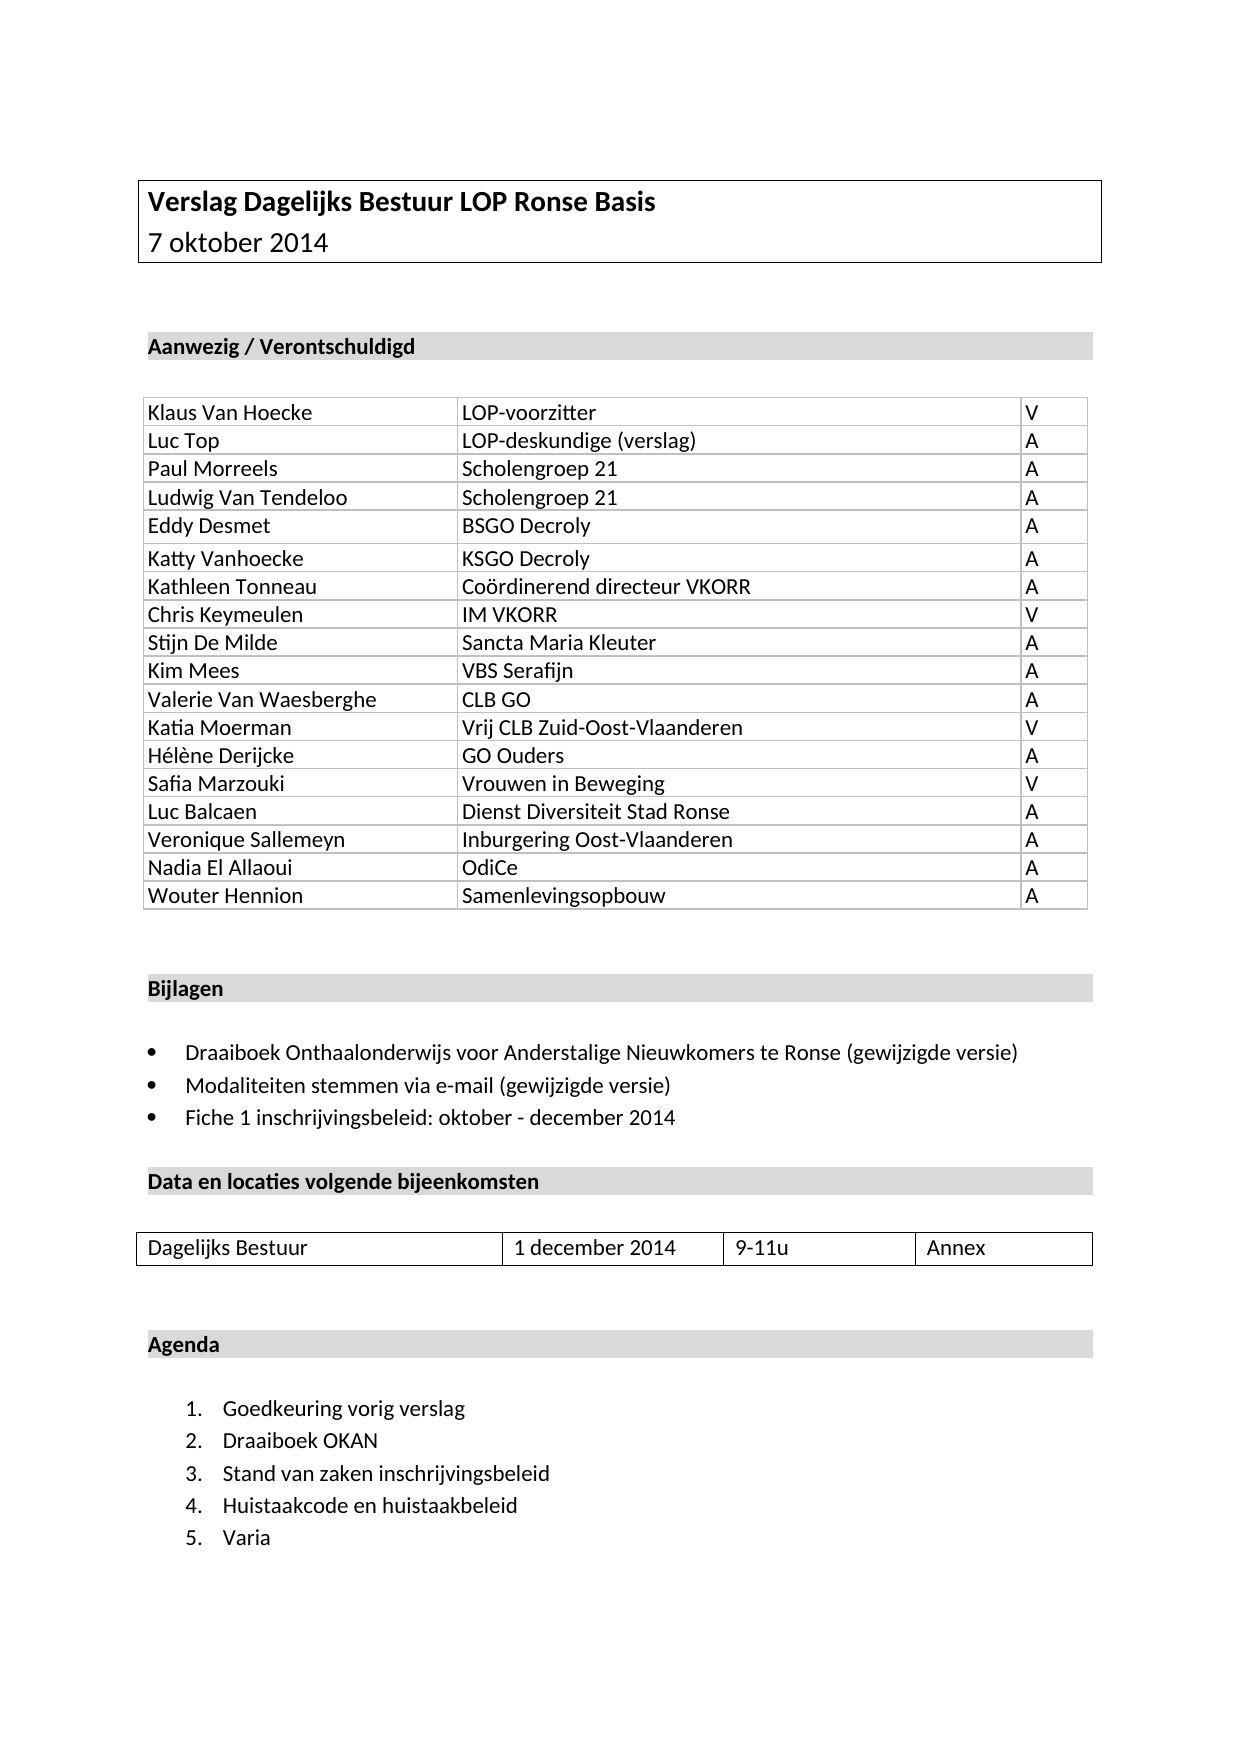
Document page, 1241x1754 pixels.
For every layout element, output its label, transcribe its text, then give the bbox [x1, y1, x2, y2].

text Verslag Dagelijks Bestuur LOP Ronse Basis [139, 181, 1101, 218]
table_header 1 december 2014 [503, 1233, 723, 1264]
table_cell CLB GO [458, 685, 1020, 711]
table_cell Kim Mees [144, 657, 457, 683]
table_cell Katia Moerman [144, 713, 457, 739]
table_cell Wouter Hennion [144, 882, 457, 908]
table_cell V [1022, 601, 1087, 627]
table_cell A [1022, 741, 1087, 768]
table_cell VBS Serafijn [458, 657, 1020, 683]
table_cell Samenlevingsopbouw [458, 882, 1020, 908]
table_cell A [1022, 882, 1087, 908]
text Aanwezig / Verontschuldigd [148, 332, 1093, 360]
table_cell Sancta Maria Kleuter [458, 629, 1020, 655]
table_cell Hélène Derijcke [144, 741, 457, 768]
list Huistaakcode en huistaakbeleid [185, 1491, 1093, 1519]
table_cell Katty Vanhoecke [144, 544, 457, 571]
table_cell Paul Morreels [144, 455, 457, 481]
table_cell Kathleen Tonneau [144, 572, 457, 599]
table_header Dagelijks Bestuur [137, 1233, 502, 1264]
table_cell A [1022, 797, 1087, 824]
table_cell LOP-deskundige (verslag) [458, 426, 1020, 453]
table_cell Valerie Van Waesberghe [144, 685, 457, 711]
list Modaliteiten stemmen via e-mail (gewijzigde versie) [148, 1071, 1093, 1099]
table_cell A [1022, 854, 1087, 880]
table_cell Inburgering Oost-Vlaanderen [458, 826, 1020, 852]
table_header Annex [916, 1233, 1092, 1264]
table_cell V [1022, 713, 1087, 739]
table_cell OdiCe [458, 854, 1020, 880]
table_cell GO Ouders [458, 741, 1020, 768]
table_cell Chris Keymeulen [144, 601, 457, 627]
list Varia [185, 1523, 1093, 1551]
table_cell A [1022, 483, 1087, 509]
list Stand van zaken inschrijvingsbeleid [185, 1459, 1093, 1487]
list Goedkeuring vorig verslag [185, 1394, 1093, 1422]
table_cell A [1022, 629, 1087, 655]
table_cell A [1022, 657, 1087, 683]
table_cell KSGO Decroly [458, 544, 1020, 571]
table_cell Vrouwen in Beweging [458, 769, 1020, 796]
table_cell Luc Balcaen [144, 797, 457, 824]
list Draaiboek Onthaalonderwijs voor Anderstalige Nieuwkomers te Ronse (gewijzigde versie) [148, 1038, 1093, 1067]
table_cell BSGO Decroly [458, 511, 1020, 543]
table_cell A [1022, 426, 1087, 453]
table_cell Ludwig Van Tendeloo [144, 483, 457, 509]
table_cell A [1022, 685, 1087, 711]
table_cell IM VKORR [458, 601, 1020, 627]
table_cell Eddy Desmet [144, 511, 457, 543]
table_cell Coördinerend directeur VKORR [458, 572, 1020, 599]
text Data en locaties volgende bijeenkomsten [148, 1167, 1093, 1195]
table_header 9-11u [724, 1233, 915, 1264]
table_cell Scholengroep 21 [458, 483, 1020, 509]
table_cell A [1022, 511, 1087, 543]
list Fiche 1 inschrijvingsbeleid: oktober - december 2014 [148, 1103, 1093, 1131]
table_cell Vrij CLB Zuid-Oost-Vlaanderen [458, 713, 1020, 739]
text Bijlagen [148, 974, 1093, 1002]
table_header Klaus Van Hoecke [144, 398, 457, 425]
table_cell Safia Marzouki [144, 769, 457, 796]
table_cell A [1022, 572, 1087, 599]
table_header LOP-voorzitter [458, 398, 1020, 425]
table_cell Scholengroep 21 [458, 455, 1020, 481]
table_cell Dienst Diversiteit Stad Ronse [458, 797, 1020, 824]
table_cell A [1022, 544, 1087, 571]
list Draaiboek OKAN [185, 1427, 1093, 1454]
text 7 oktober 2014 [139, 221, 1101, 262]
text Agenda [148, 1330, 1093, 1358]
table_cell Luc Top [144, 426, 457, 453]
table_cell V [1022, 769, 1087, 796]
table_cell Stijn De Milde [144, 629, 457, 655]
table_cell Nadia El Allaoui [144, 854, 457, 880]
table_header V [1022, 398, 1087, 425]
table_cell A [1022, 455, 1087, 481]
table_cell A [1022, 826, 1087, 852]
table_cell Veronique Sallemeyn [144, 826, 457, 852]
